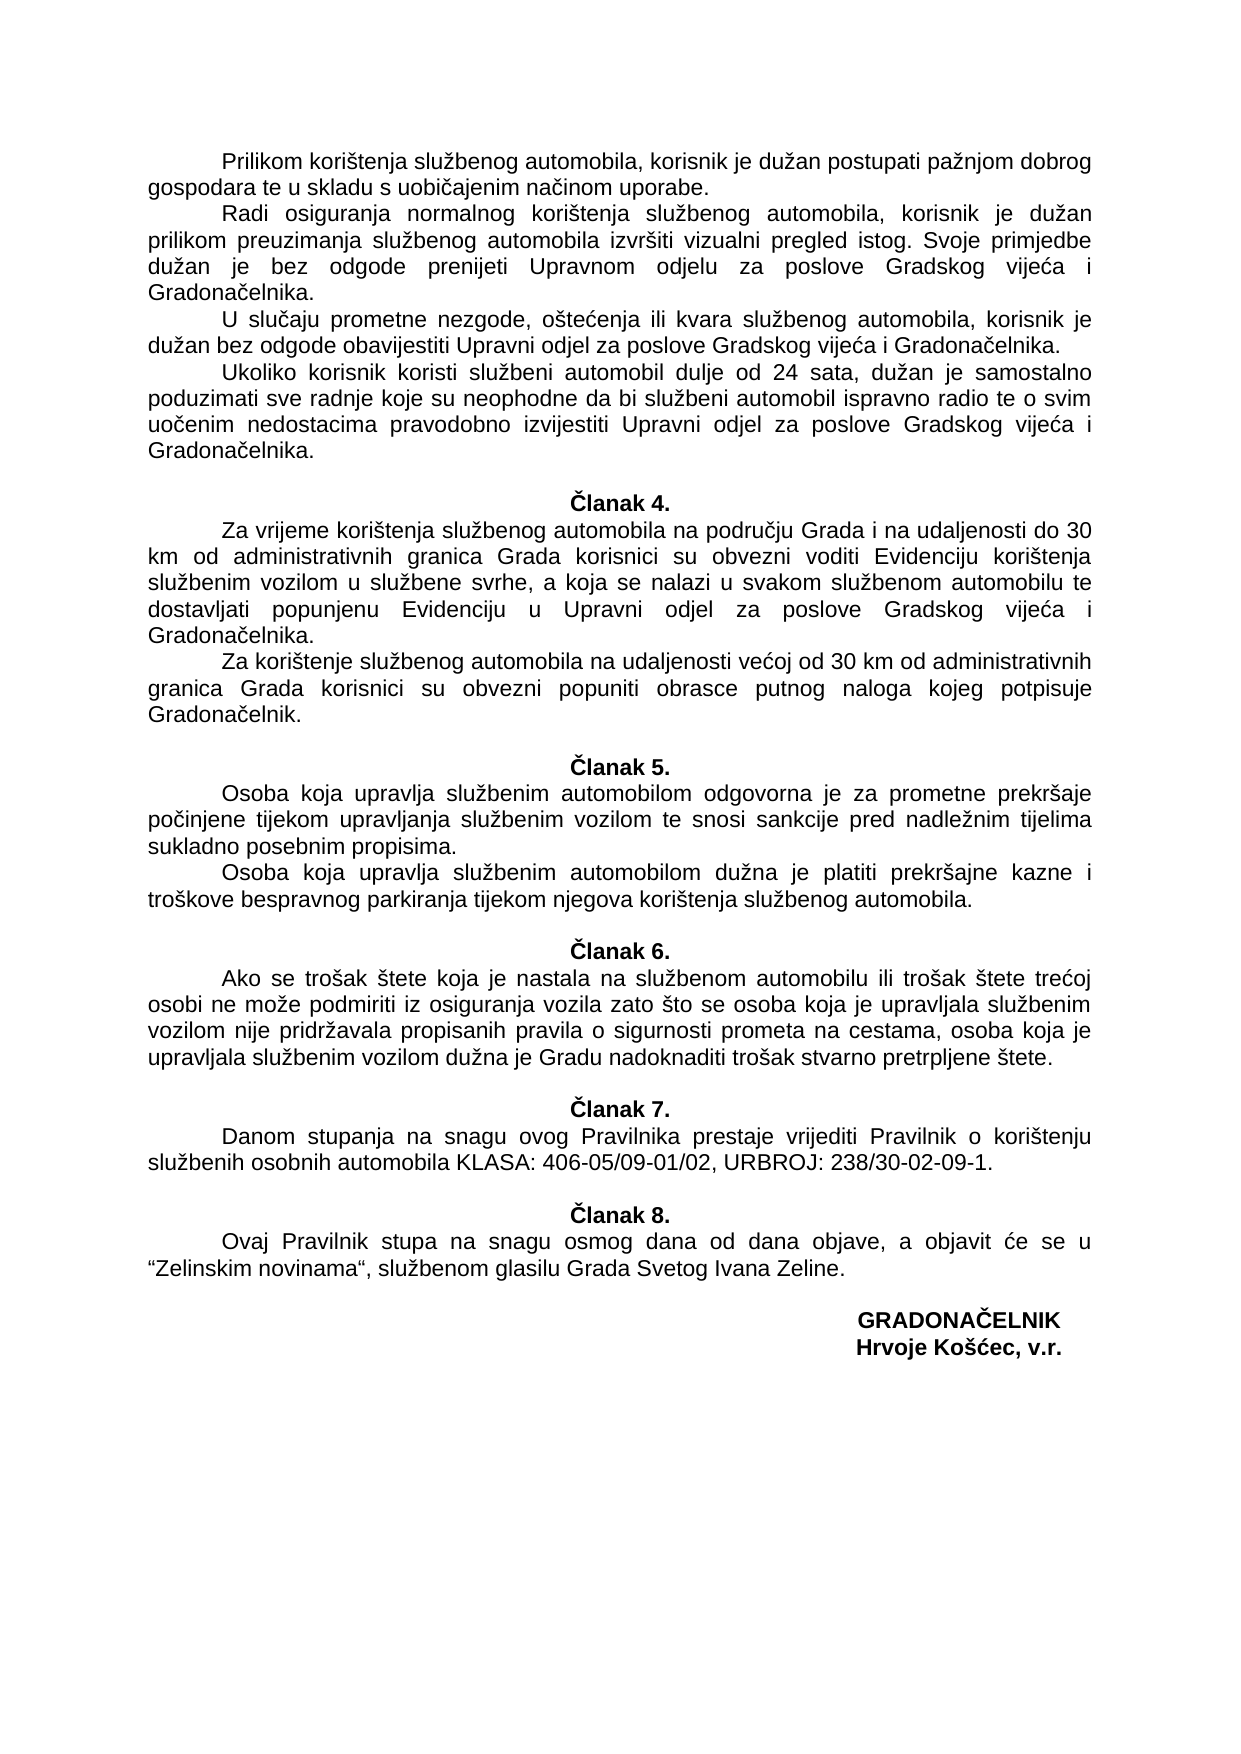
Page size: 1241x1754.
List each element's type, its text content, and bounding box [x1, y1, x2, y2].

text Ovaj Pravilnik stupa na snagu osmog dana od dana objave, a objavit će se u “Zelinskim novinama“, službenom glasilu Grada Svetog Ivana Zeline. [148, 1228, 1093, 1281]
text Ako se trošak štete koja je nastala na službenom automobilu ili trošak štete trećoj osobi ne može podmiriti iz osiguranja vozila zato što se osoba koja je upravljala službenim vozilom nije pridržavala propisanih pravila o sigurnosti prometa na cestama, osoba koja je upravljala službenim vozilom dužna je Gradu nadoknaditi trošak stvarno pretrpljene štete. [148, 964, 1093, 1070]
text Članak 6. [148, 938, 1093, 964]
text U slučaju prometne nezgode, oštećenja ili kvara službenog automobila, korisnik je dužan bez odgode obavijestiti Upravni odjel za poslove Gradskog vijeća i Gradonačelnika. [148, 306, 1093, 358]
text Osoba koja upravlja službenim automobilom dužna je platiti prekršajne kazne i troškove bespravnog parkiranja tijekom njegova korištenja službenog automobila. [148, 859, 1093, 912]
table_header GRADONAČELNIK [826, 1307, 1092, 1333]
text Članak 5. [148, 754, 1093, 780]
text Prilikom korištenja službenog automobila, korisnik je dužan postupati pažnjom dobrog gospodara te u skladu s uobičajenim načinom uporabe. [148, 148, 1093, 200]
text Danom stupanja na snagu ovog Pravilnika prestaje vrijediti Pravilnik o korištenju službenih osobnih automobila KLASA: 406-05/09-01/02, URBROJ: 238/30-02-09-1. [148, 1123, 1093, 1175]
text Za vrijeme korištenja službenog automobila na području Grada i na udaljenosti do 30 km od administrativnih granica Grada korisnici su obvezni voditi Evidenciju korištenja službenim vozilom u službene svrhe, a koja se nalazi u svakom službenom automobilu te dostavljati popunjenu Evidenciju u Upravni odjel za poslove Gradskog vijeća i Gradonačelnika. [148, 517, 1093, 648]
table_cell Hrvoje Košćec, v.r. [826, 1334, 1092, 1360]
text Članak 4. [148, 490, 1093, 517]
text Članak 8. [148, 1202, 1093, 1228]
text Za korištenje službenog automobila na udaljenosti većoj od 30 km od administrativnih granica Grada korisnici su obvezni popuniti obrasce putnog naloga kojeg potpisuje Gradonačelnik. [148, 648, 1093, 727]
text Članak 7. [148, 1096, 1093, 1123]
text Radi osiguranja normalnog korištenja službenog automobila, korisnik je dužan prilikom preuzimanja službenog automobila izvršiti vizualni pregled istog. Svoje primjedbe dužan je bez odgode prenijeti Upravnom odjelu za poslove Gradskog vijeća i Gradonačelnika. [148, 200, 1093, 306]
text Osoba koja upravlja službenim automobilom odgovorna je za prometne prekršaje počinjene tijekom upravljanja službenim vozilom te snosi sankcije pred nadležnim tijelima sukladno posebnim propisima. [148, 780, 1093, 859]
text Ukoliko korisnik koristi službeni automobil dulje od 24 sata, dužan je samostalno poduzimati sve radnje koje su neophodne da bi službeni automobil ispravno radio te o svim uočenim nedostacima pravodobno izvijestiti Upravni odjel za poslove Gradskog vijeća i Gradonačelnika. [148, 358, 1093, 464]
